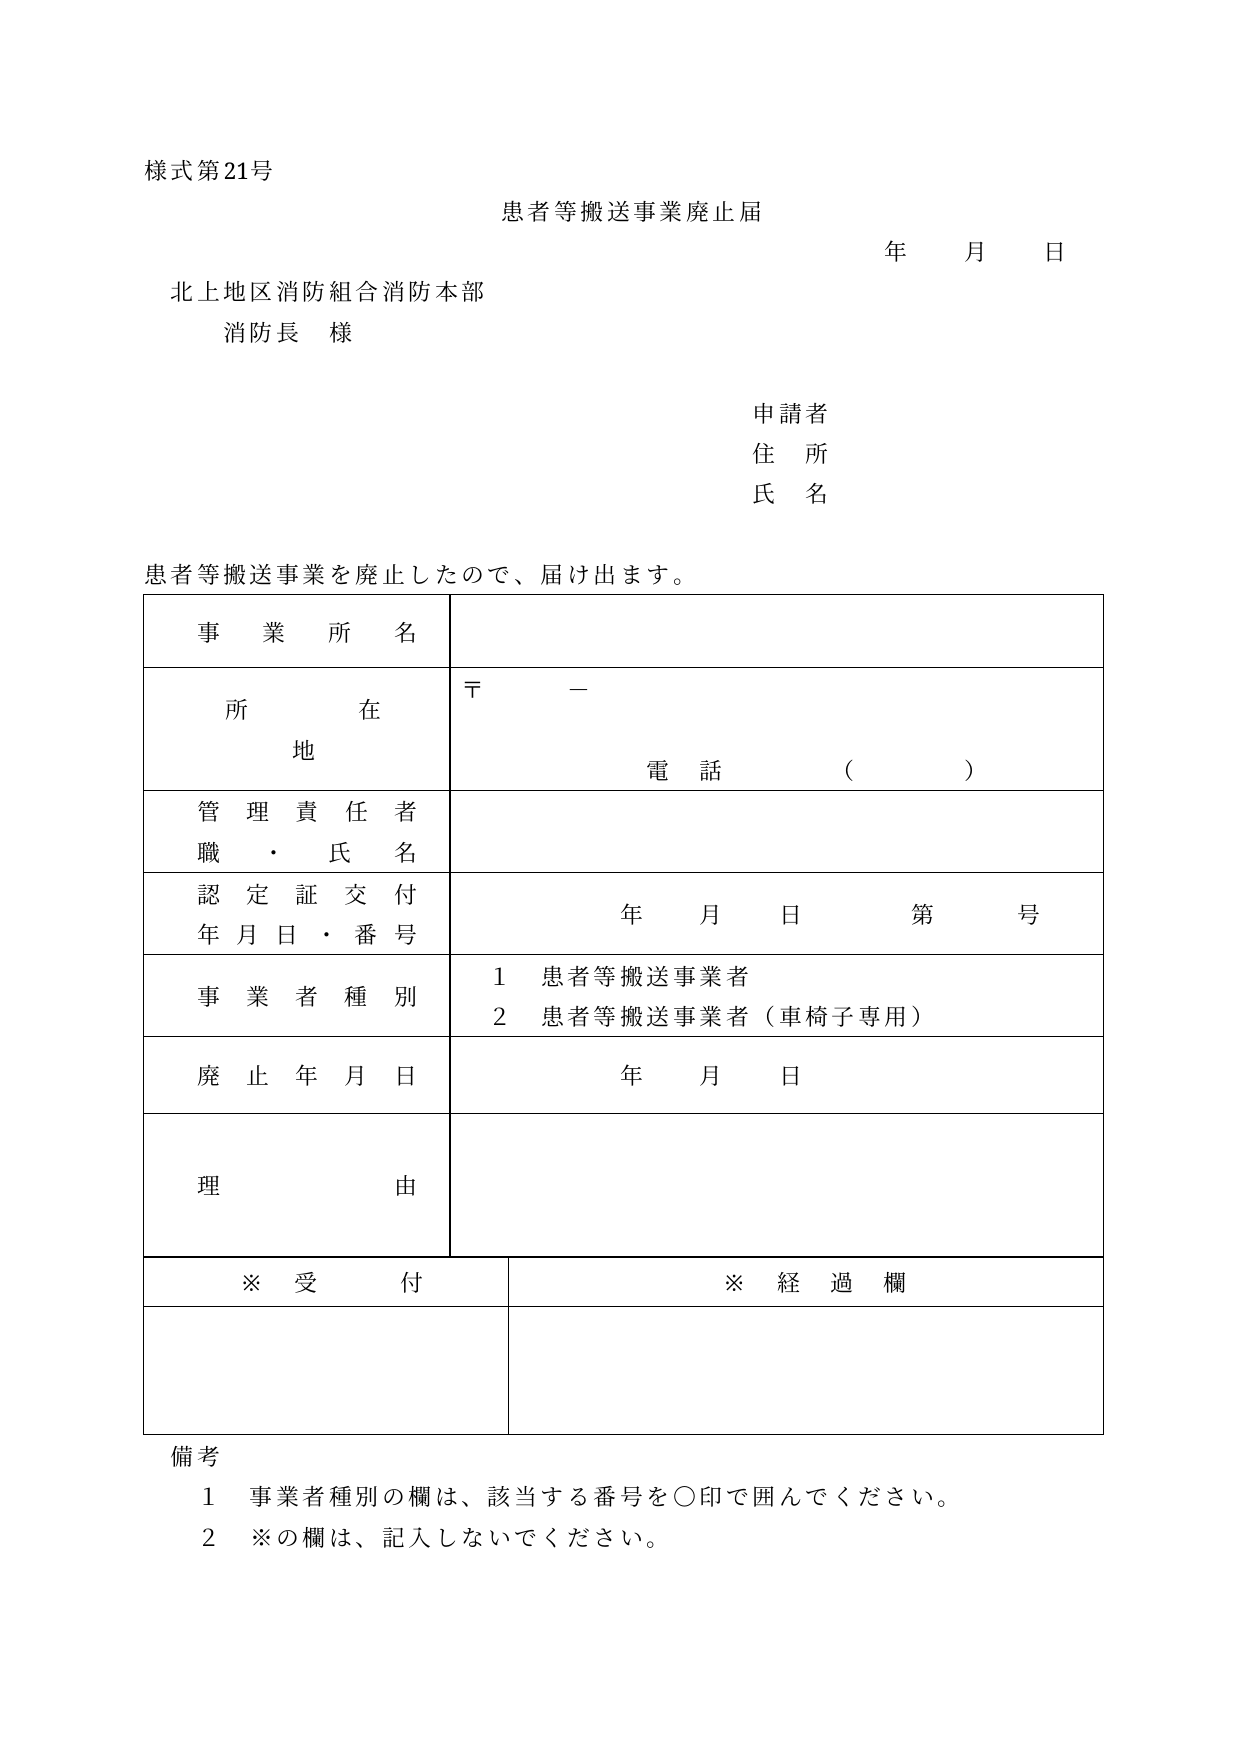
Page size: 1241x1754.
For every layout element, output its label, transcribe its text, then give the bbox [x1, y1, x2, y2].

text 消防長 様 [144, 311, 1096, 352]
table_header [451, 595, 1103, 667]
table_cell 管理責任者 職・氏名 [144, 791, 449, 872]
table_cell 年 月 日 [451, 1037, 1103, 1112]
table_cell [451, 791, 1103, 872]
text 北上地区消防組合消防本部 [144, 271, 1096, 311]
text 様式第21号 [144, 149, 1096, 190]
table_cell 廃止年月日 [144, 1037, 449, 1112]
table_cell 理由 [144, 1114, 449, 1256]
text 患者等搬送事業を廃止したので、届け出ます。 [144, 554, 1096, 594]
table_cell [509, 1307, 1103, 1434]
text 患者等搬送事業廃止届 [144, 190, 1123, 230]
table_cell 所 在 地 [144, 668, 449, 789]
table_cell ※ 経 過 欄 [509, 1258, 1103, 1306]
text ２ ※の欄は、記入しないでください。 [189, 1516, 1096, 1556]
table_cell 認定証交付 年月日・番号 [144, 873, 449, 954]
text 住 所 [144, 432, 1096, 473]
text 備考 [144, 1435, 1096, 1476]
table_cell ※ 受 付 [144, 1258, 508, 1306]
table_cell 事業者種別 [144, 955, 449, 1036]
text 氏 名 [144, 473, 1096, 513]
text 年 月 日 [144, 230, 1070, 271]
table_cell １ 患者等搬送事業者 ２ 患者等搬送事業者（車椅子専用） [451, 955, 1103, 1036]
table_header 事業所名 [144, 595, 449, 667]
text 申請者 [144, 392, 1096, 432]
text １ 事業者種別の欄は、該当する番号を〇印で囲んでください。 [189, 1476, 1096, 1516]
table_cell 年 月 日 第 号 [451, 873, 1103, 954]
table_cell [451, 1114, 1103, 1256]
table_cell 〒 － 電 話 （ ） [451, 668, 1103, 789]
table_cell [144, 1307, 508, 1434]
